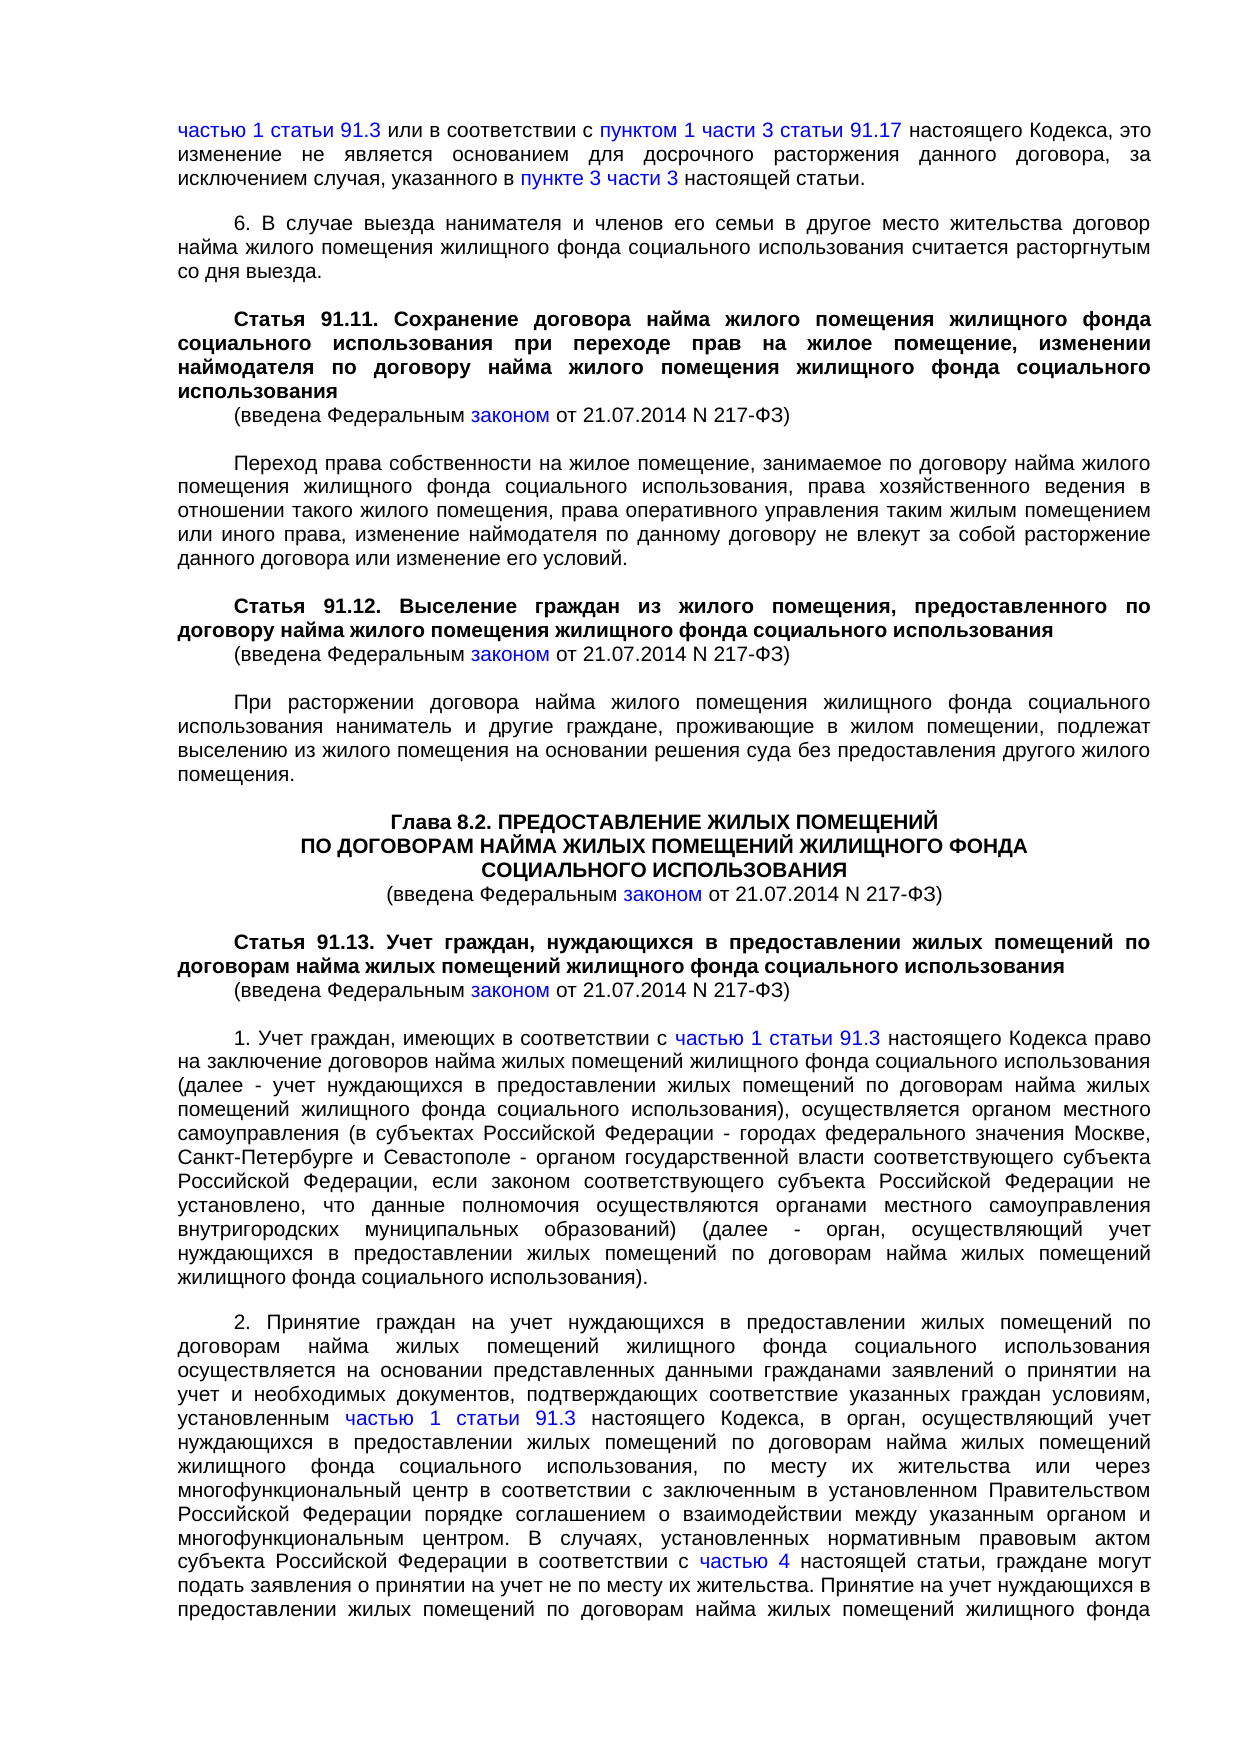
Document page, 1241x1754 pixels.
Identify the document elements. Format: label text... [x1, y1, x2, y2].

title ПО ДОГОВОРАМ НАЙМА ЖИЛЫХ ПОМЕЩЕНИЙ ЖИЛИЩНОГО ФОНДА [177, 834, 1152, 858]
text (введена Федеральным законом от 21.07.2014 N 217-ФЗ) [177, 882, 1152, 906]
title Статья 91.11. Сохранение договора найма жилого помещения жилищного фонда социального использования при переходе прав на жилое помещение, изменении наймодателя по договору найма жилого помещения жилищного фонда социального использования [177, 307, 1152, 402]
text 6. В случае выезда нанимателя и членов его семьи в другое место жительства договор найма жилого помещения жилищного фонда социального использования считается расторгнутым со дня выезда. [177, 211, 1152, 283]
text (введена Федеральным законом от 21.07.2014 N 217-ФЗ) [177, 402, 1152, 426]
text (введена Федеральным законом от 21.07.2014 N 217-ФЗ) [177, 977, 1152, 1001]
text 1. Учет граждан, имеющих в соответствии с частью 1 статьи 91.3 настоящего Кодекса право на заключение договоров найма жилых помещений жилищного фонда социального использования (далее - учет нуждающихся в предоставлении жилых помещений по договорам найма жилых помещений жилищного фонда социального использования), осуществляется органом местного самоуправления (в субъектах Российской Федерации - городах федерального значения Москве, Санкт-Петербурге и Севастополе - органом государственной власти соответствующего субъекта Российской Федерации, если законом соответствующего субъекта Российской Федерации не установлено, что данные полномочия осуществляются органами местного самоуправления внутригородских муниципальных образований) (далее - орган, осуществляющий учет нуждающихся в предоставлении жилых помещений по договорам найма жилых помещений жилищного фонда социального использования). [177, 1025, 1152, 1289]
text Переход права собственности на жилое помещение, занимаемое по договору найма жилого помещения жилищного фонда социального использования, права хозяйственного ведения в отношении такого жилого помещения, права оперативного управления таким жилым помещением или иного права, изменение наймодателя по данному договору не влекут за собой расторжение данного договора или изменение его условий. [177, 450, 1152, 570]
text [177, 1310, 1152, 1621]
title Глава 8.2. ПРЕДОСТАВЛЕНИЕ ЖИЛЫХ ПОМЕЩЕНИЙ [177, 810, 1152, 834]
title СОЦИАЛЬНОГО ИСПОЛЬЗОВАНИЯ [177, 858, 1152, 882]
title Статья 91.12. Выселение граждан из жилого помещения, предоставленного по договору найма жилого помещения жилищного фонда социального использования [177, 594, 1152, 642]
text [177, 118, 1152, 190]
text (введена Федеральным законом от 21.07.2014 N 217-ФЗ) [177, 642, 1152, 666]
text При расторжении договора найма жилого помещения жилищного фонда социального использования наниматель и другие граждане, проживающие в жилом помещении, подлежат выселению из жилого помещения на основании решения суда без предоставления другого жилого помещения. [177, 690, 1152, 786]
title Статья 91.13. Учет граждан, нуждающихся в предоставлении жилых помещений по договорам найма жилых помещений жилищного фонда социального использования [177, 929, 1152, 977]
